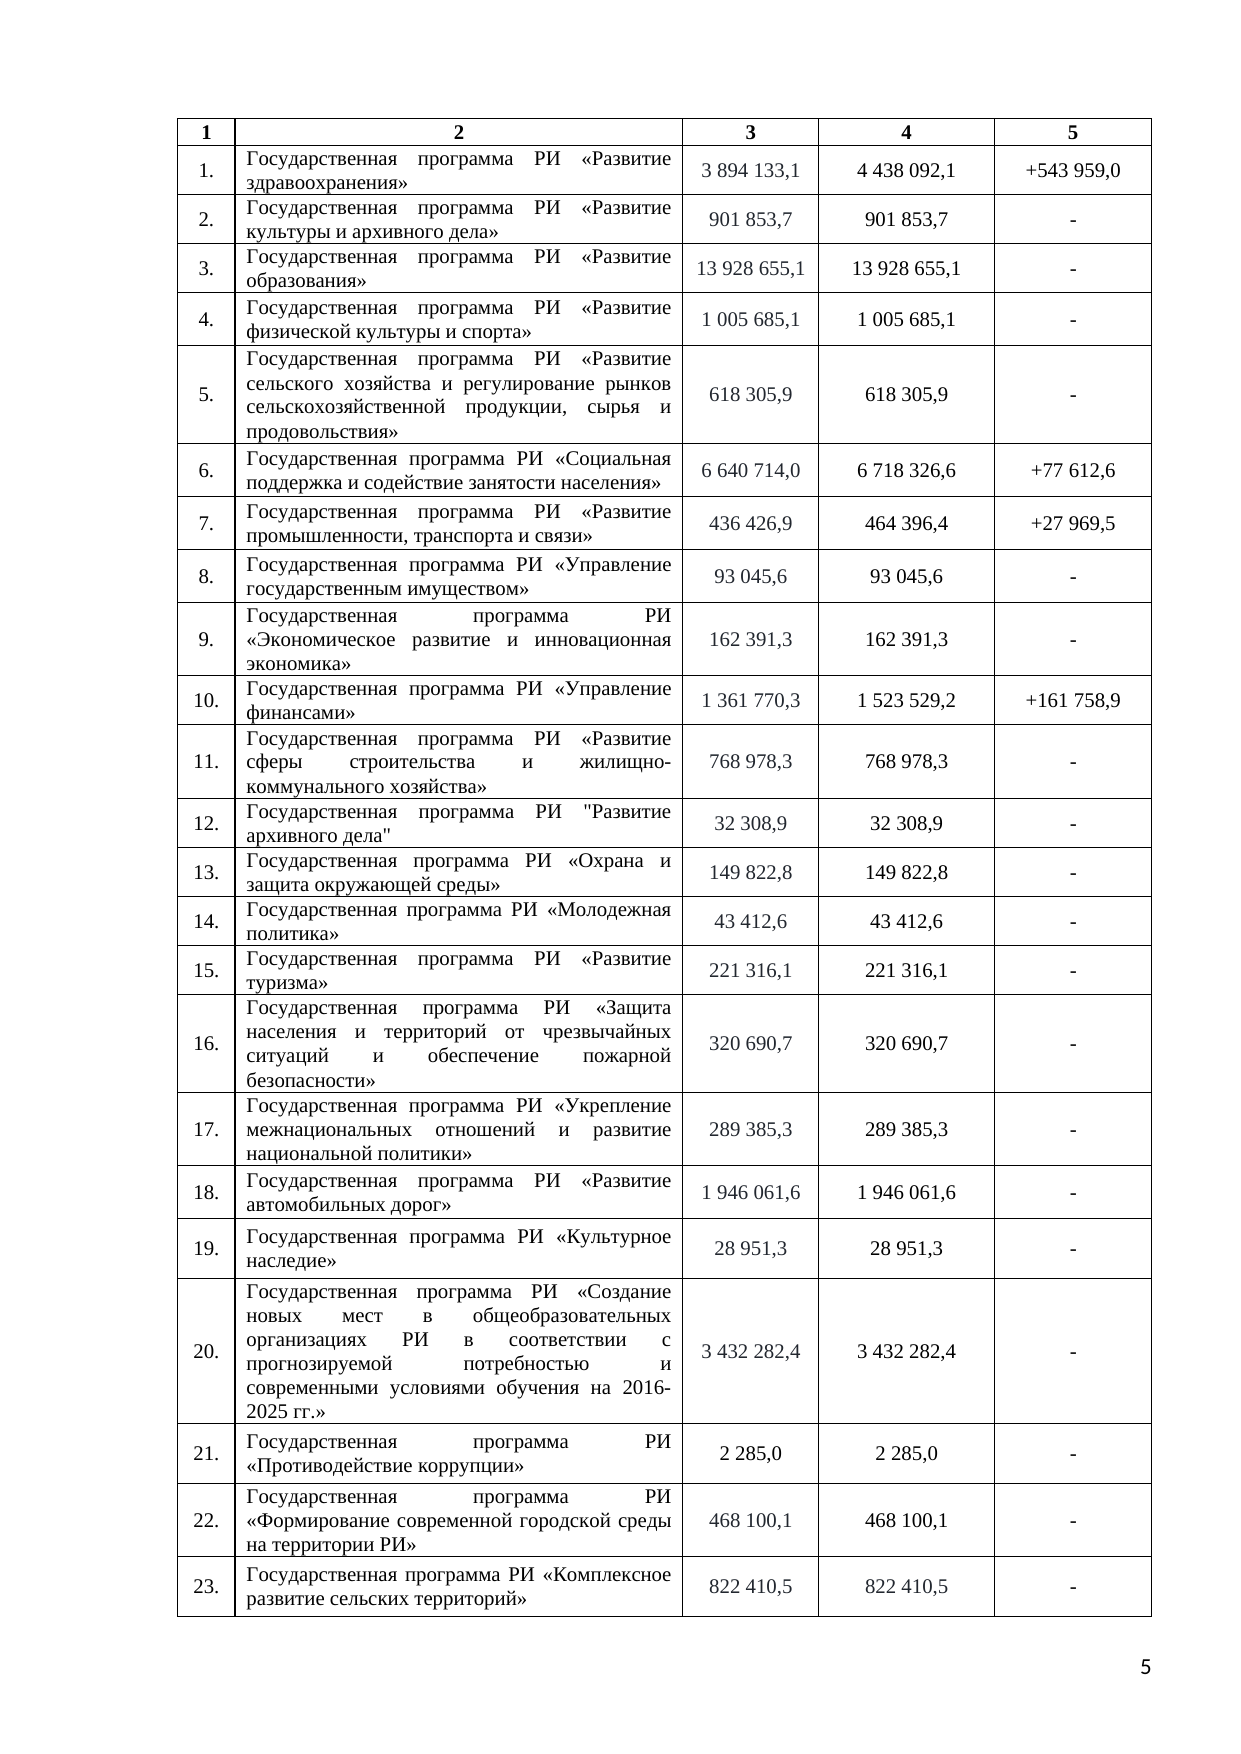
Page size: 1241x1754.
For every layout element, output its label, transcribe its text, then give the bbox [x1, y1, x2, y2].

table_cell 10. [178, 676, 234, 724]
table_cell 22. [178, 1484, 234, 1556]
table_cell Государственная программа РИ «Социальная поддержка и содействие занятости населения» [236, 444, 682, 496]
table_cell 468 100,1 [683, 1484, 818, 1556]
table_cell - [995, 725, 1151, 798]
table_cell 2 285,0 [819, 1424, 994, 1483]
table_cell 93 045,6 [819, 550, 994, 602]
table_cell Государственная программа РИ «Укрепление межнациональных отношений и развитие национальной политики» [236, 1093, 682, 1165]
table_cell 3 [683, 119, 818, 145]
table_cell 1 361 770,3 [683, 676, 818, 724]
table_cell 13 928 655,1 [819, 244, 994, 292]
table_cell 1 005 685,1 [819, 293, 994, 345]
table_cell 768 978,3 [819, 725, 994, 798]
table_cell 93 045,6 [683, 550, 818, 602]
table_cell 9. [178, 603, 234, 675]
table_cell - [995, 1557, 1151, 1616]
table_cell Государственная программа РИ «Защита населения и территорий от чрезвычайных ситуаций и обеспечение пожарной безопасности» [236, 995, 682, 1092]
table_cell 1 946 061,6 [819, 1166, 994, 1218]
table_cell - [995, 1424, 1151, 1483]
table_cell - [995, 244, 1151, 292]
table_cell Государственная программа РИ «Развитие туризма» [236, 946, 682, 994]
table_cell 12. [178, 799, 234, 847]
table_cell 17. [178, 1093, 234, 1165]
table_cell 822 410,5 [683, 1557, 818, 1616]
table_cell Государственная программа РИ «Молодежная политика» [236, 897, 682, 945]
table_cell 1 523 529,2 [819, 676, 994, 724]
table_cell 6. [178, 444, 234, 496]
table_cell 1. [178, 146, 234, 194]
table_cell 23. [178, 1557, 234, 1616]
table_cell 5 [995, 119, 1151, 145]
table_cell - [995, 995, 1151, 1092]
table_cell 13 928 655,1 [683, 244, 818, 292]
table_cell 20. [178, 1279, 234, 1423]
table_cell 3 432 282,4 [819, 1279, 994, 1423]
table_cell 28 951,3 [819, 1219, 994, 1278]
table_cell +161 758,9 [995, 676, 1151, 724]
table_cell Государственная программа РИ «Развитие образования» [236, 244, 682, 292]
table_cell - [995, 346, 1151, 443]
table_cell 32 308,9 [683, 799, 818, 847]
table_cell Государственная программа РИ «Развитие сельского хозяйства и регулирование рынков сельскохозяйственной продукции, сырья и продовольствия» [236, 346, 682, 443]
table_cell 221 316,1 [683, 946, 818, 994]
table_cell Государственная программа РИ «Комплексное развитие сельских территорий» [236, 1557, 682, 1616]
table_cell - [995, 1166, 1151, 1218]
table_cell Государственная программа РИ «Формирование современной городской среды на территории РИ» [236, 1484, 682, 1556]
table_cell - [995, 293, 1151, 345]
table_cell 149 822,8 [683, 848, 818, 896]
table_cell 28 951,3 [683, 1219, 818, 1278]
table_cell 2 [236, 119, 682, 145]
table_cell 320 690,7 [819, 995, 994, 1092]
table_cell Государственная программа РИ «Развитие автомобильных дорог» [236, 1166, 682, 1218]
table_cell Государственная программа РИ «Развитие культуры и архивного дела» [236, 195, 682, 243]
table_cell 21. [178, 1424, 234, 1483]
table_cell 149 822,8 [819, 848, 994, 896]
table_cell 289 385,3 [683, 1093, 818, 1165]
table_cell 464 396,4 [819, 497, 994, 549]
table_cell 43 412,6 [819, 897, 994, 945]
table_cell - [995, 897, 1151, 945]
table_cell 4 438 092,1 [819, 146, 994, 194]
table_cell Государственная программа РИ «Развитие физической культуры и спорта» [236, 293, 682, 345]
table_cell 1 [178, 119, 234, 145]
table_cell Государственная программа РИ «Создание новых мест в общеобразовательных организациях РИ в соответствии с прогнозируемой потребностью и современными условиями обучения на 2016-2025 гг.» [236, 1279, 682, 1423]
table_cell 16. [178, 995, 234, 1092]
table_cell Государственная программа РИ «Управление финансами» [236, 676, 682, 724]
table_cell - [995, 1219, 1151, 1278]
table_cell 901 853,7 [819, 195, 994, 243]
table_cell 289 385,3 [819, 1093, 994, 1165]
table_cell +543 959,0 [995, 146, 1151, 194]
table_cell 7. [178, 497, 234, 549]
table_cell 8. [178, 550, 234, 602]
table_cell 618 305,9 [819, 346, 994, 443]
table_cell +27 969,5 [995, 497, 1151, 549]
table_cell 14. [178, 897, 234, 945]
table_cell 6 640 714,0 [683, 444, 818, 496]
table_cell Государственная программа РИ «Управление государственным имуществом» [236, 550, 682, 602]
table_cell 6 718 326,6 [819, 444, 994, 496]
table_cell 901 853,7 [683, 195, 818, 243]
table_cell - [995, 799, 1151, 847]
table_cell 4. [178, 293, 234, 345]
table_cell - [995, 1279, 1151, 1423]
table_cell Государственная программа РИ «Развитие сферы строительства и жилищно-коммунального хозяйства» [236, 725, 682, 798]
table_cell - [995, 848, 1151, 896]
table_cell - [995, 603, 1151, 675]
table_cell Государственная программа РИ "Развитие архивного дела" [236, 799, 682, 847]
table_cell +77 612,6 [995, 444, 1151, 496]
table_cell Государственная программа РИ «Культурное наследие» [236, 1219, 682, 1278]
table_cell - [995, 1093, 1151, 1165]
table_cell - [995, 946, 1151, 994]
table_cell 822 410,5 [819, 1557, 994, 1616]
table_cell 43 412,6 [683, 897, 818, 945]
table_cell 1 946 061,6 [683, 1166, 818, 1218]
table_cell 618 305,9 [683, 346, 818, 443]
table_cell Государственная программа РИ «Охрана и защита окружающей среды» [236, 848, 682, 896]
table_cell 15. [178, 946, 234, 994]
table_cell 13. [178, 848, 234, 896]
table_cell 4 [819, 119, 994, 145]
table_cell 3 432 282,4 [683, 1279, 818, 1423]
table_cell 768 978,3 [683, 725, 818, 798]
table_cell Государственная программа РИ «Развитие здравоохранения» [236, 146, 682, 194]
table_cell - [995, 550, 1151, 602]
table_cell 32 308,9 [819, 799, 994, 847]
table_cell 2. [178, 195, 234, 243]
table_cell 221 316,1 [819, 946, 994, 994]
table_cell Государственная программа РИ «Противодействие коррупции» [236, 1424, 682, 1483]
table_cell - [995, 1484, 1151, 1556]
table_cell - [995, 195, 1151, 243]
table_cell 19. [178, 1219, 234, 1278]
table_cell 162 391,3 [819, 603, 994, 675]
table_cell 3. [178, 244, 234, 292]
table_cell 5. [178, 346, 234, 443]
table_cell Государственная программа РИ «Развитие промышленности, транспорта и связи» [236, 497, 682, 549]
table_cell 18. [178, 1166, 234, 1218]
table_cell 436 426,9 [683, 497, 818, 549]
table_cell Государственная программа РИ «Экономическое развитие и инновационная экономика» [236, 603, 682, 675]
table_cell 162 391,3 [683, 603, 818, 675]
table_cell 320 690,7 [683, 995, 818, 1092]
table_cell 1 005 685,1 [683, 293, 818, 345]
table_cell 468 100,1 [819, 1484, 994, 1556]
table_cell 2 285,0 [683, 1424, 818, 1483]
table_cell 11. [178, 725, 234, 798]
table_cell 3 894 133,1 [683, 146, 818, 194]
